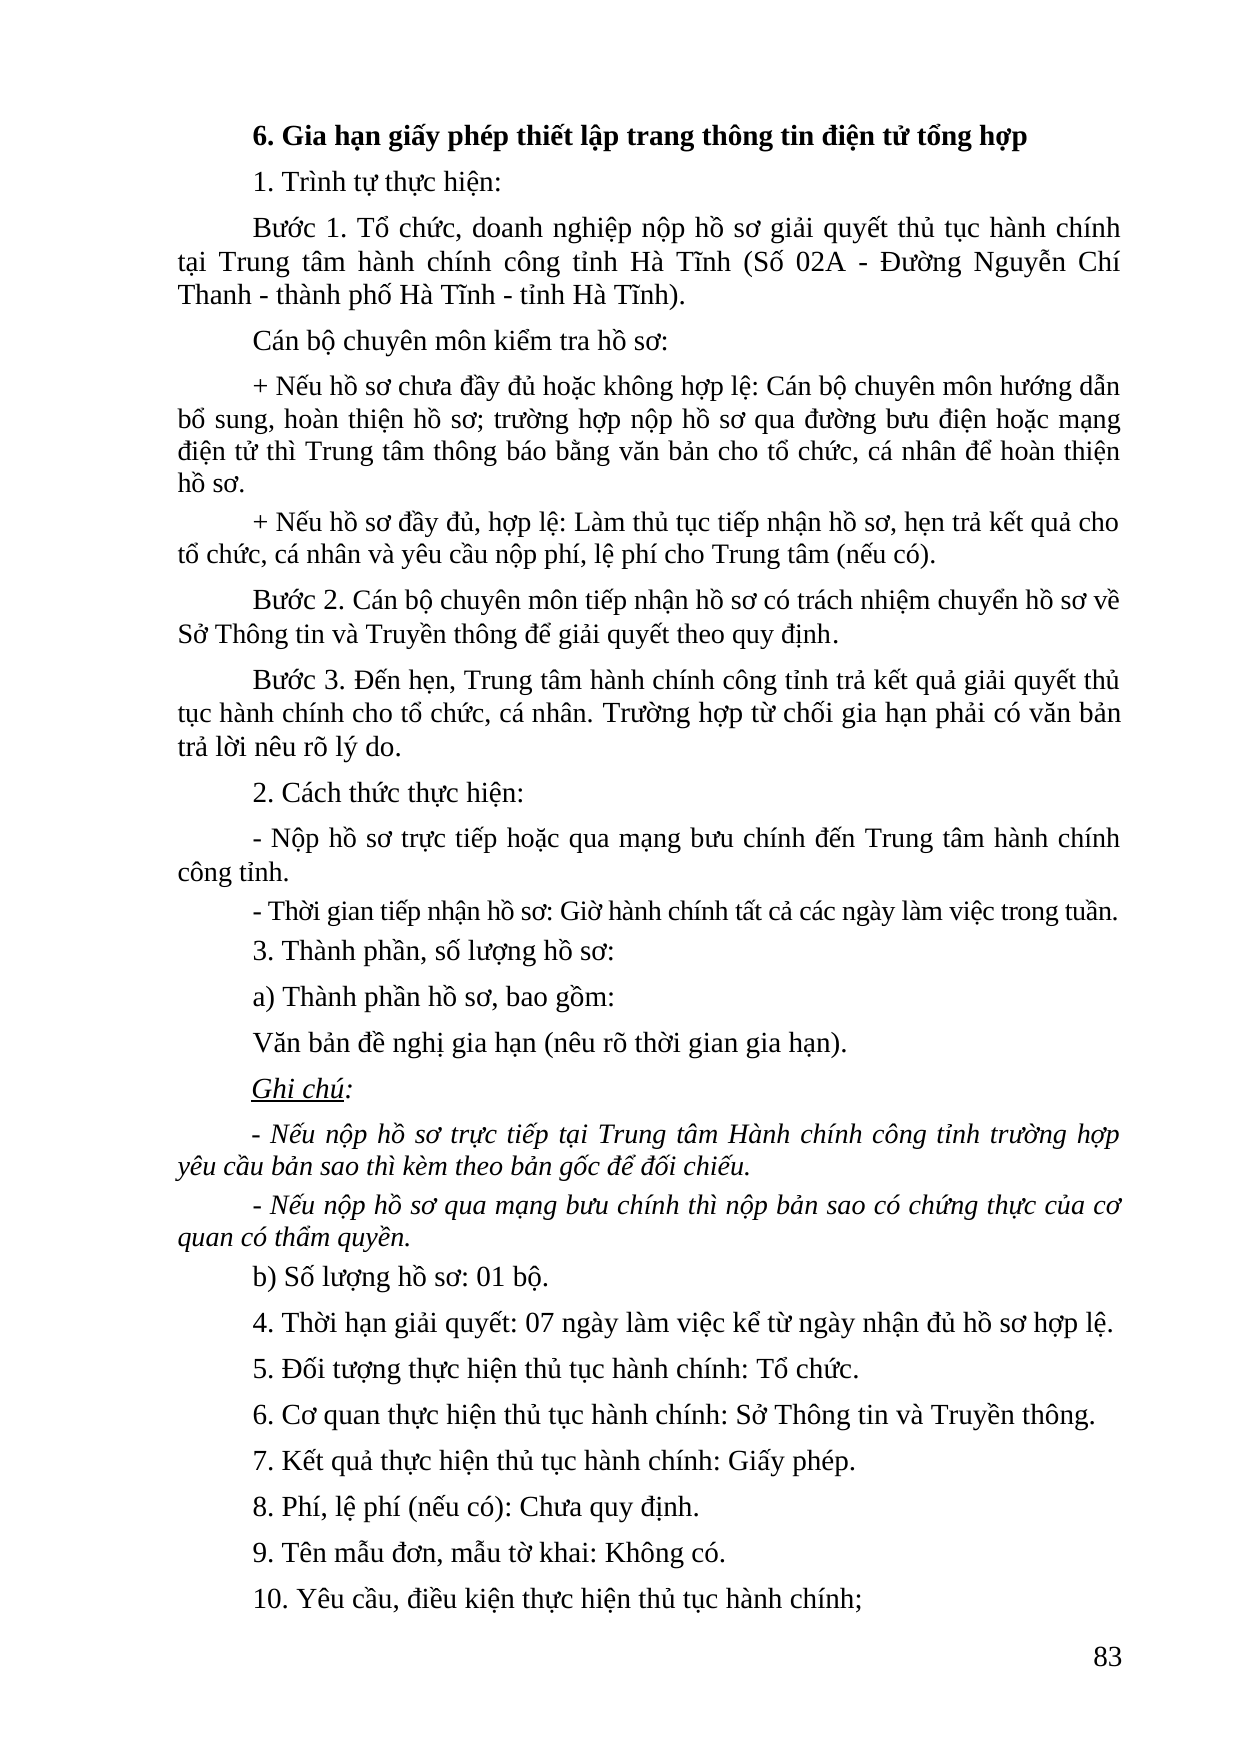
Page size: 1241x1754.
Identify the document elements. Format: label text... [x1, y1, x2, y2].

text - Nếu nộp hồ sơ qua mạng bưu chính thì nộp bản sao có chứng thực của cơ quan có thẩm quyền. [177, 1188, 1122, 1253]
text Ghi chú: [177, 1071, 1122, 1104]
text 4. Thời hạn giải quyết: 07 ngày làm việc kể từ ngày nhận đủ hồ sơ hợp lệ. [177, 1305, 1122, 1339]
text Cán bộ chuyên môn kiểm tra hồ sơ: [177, 323, 1122, 357]
text - Nếu nộp hồ sơ trực tiếp tại Trung tâm Hành chính công tỉnh trường hợp yêu cầu bản sao thì kèm theo bản gốc để đối chiếu. [177, 1117, 1122, 1182]
text Bước 3. Đến hẹn, Trung tâm hành chính công tỉnh trả kết quả giải quyết thủ tục hành chính cho tổ chức, cá nhân. Trường hợp từ chối gia hạn phải có văn bản trả lời nêu rõ lý do. [177, 662, 1122, 763]
text 5. Đối tượng thực hiện thủ tục hành chính: Tổ chức. [177, 1351, 1122, 1385]
text 6. Gia hạn giấy phép thiết lập trang thông tin điện tử tổng hợp [177, 118, 1122, 152]
text 10. Yêu cầu, điều kiện thực hiện thủ tục hành chính; [177, 1581, 1122, 1615]
text - Thời gian tiếp nhận hồ sơ: Giờ hành chính tất cả các ngày làm việc trong tuần. [177, 894, 1122, 927]
text 1. Trình tự thực hiện: [177, 164, 1122, 198]
text 9. Tên mẫu đơn, mẫu tờ khai: Không có. [177, 1535, 1122, 1569]
text 6. Cơ quan thực hiện thủ tục hành chính: Sở Thông tin và Truyền thông. [177, 1397, 1122, 1431]
text + Nếu hồ sơ đầy đủ, hợp lệ: Làm thủ tục tiếp nhận hồ sơ, hẹn trả kết quả cho tổ chức, cá nhân và yêu cầu nộp phí, lệ phí cho Trung tâm (nếu có). [177, 505, 1122, 570]
text 8. Phí, lệ phí (nếu có): Chưa quy định. [177, 1489, 1122, 1523]
text Văn bản đề nghị gia hạn (nêu rõ thời gian gia hạn). [177, 1025, 1122, 1058]
text Bước 2. Cán bộ chuyên môn tiếp nhận hồ sơ có trách nhiệm chuyển hồ sơ về Sở Thông tin và Truyền thông để giải quyết theo quy định. [177, 582, 1122, 649]
text - Nộp hồ sơ trực tiếp hoặc qua mạng bưu chính đến Trung tâm hành chính công tỉnh. [177, 821, 1122, 888]
text a) Thành phần hồ sơ, bao gồm: [177, 979, 1122, 1012]
text 7. Kết quả thực hiện thủ tục hành chính: Giấy phép. [177, 1443, 1122, 1477]
text 2. Cách thức thực hiện: [177, 775, 1122, 809]
text 3. Thành phần, số lượng hồ sơ: [177, 933, 1122, 966]
text Bước 1. Tổ chức, doanh nghiệp nộp hồ sơ giải quyết thủ tục hành chính tại Trung tâm hành chính công tỉnh Hà Tĩnh (Số 02A - Đường Nguyễn Chí Thanh - thành phố Hà Tĩnh - tỉnh Hà Tĩnh). [177, 210, 1122, 311]
text b) Số lượng hồ sơ: 01 bộ. [177, 1259, 1122, 1293]
text + Nếu hồ sơ chưa đầy đủ hoặc không hợp lệ: Cán bộ chuyên môn hướng dẫn bổ sung, hoàn thiện hồ sơ; trường hợp nộp hồ sơ qua đường bưu điện hoặc mạng điện tử thì Trung tâm thông báo bằng văn bản cho tổ chức, cá nhân để hoàn thiện hồ sơ. [177, 369, 1122, 499]
